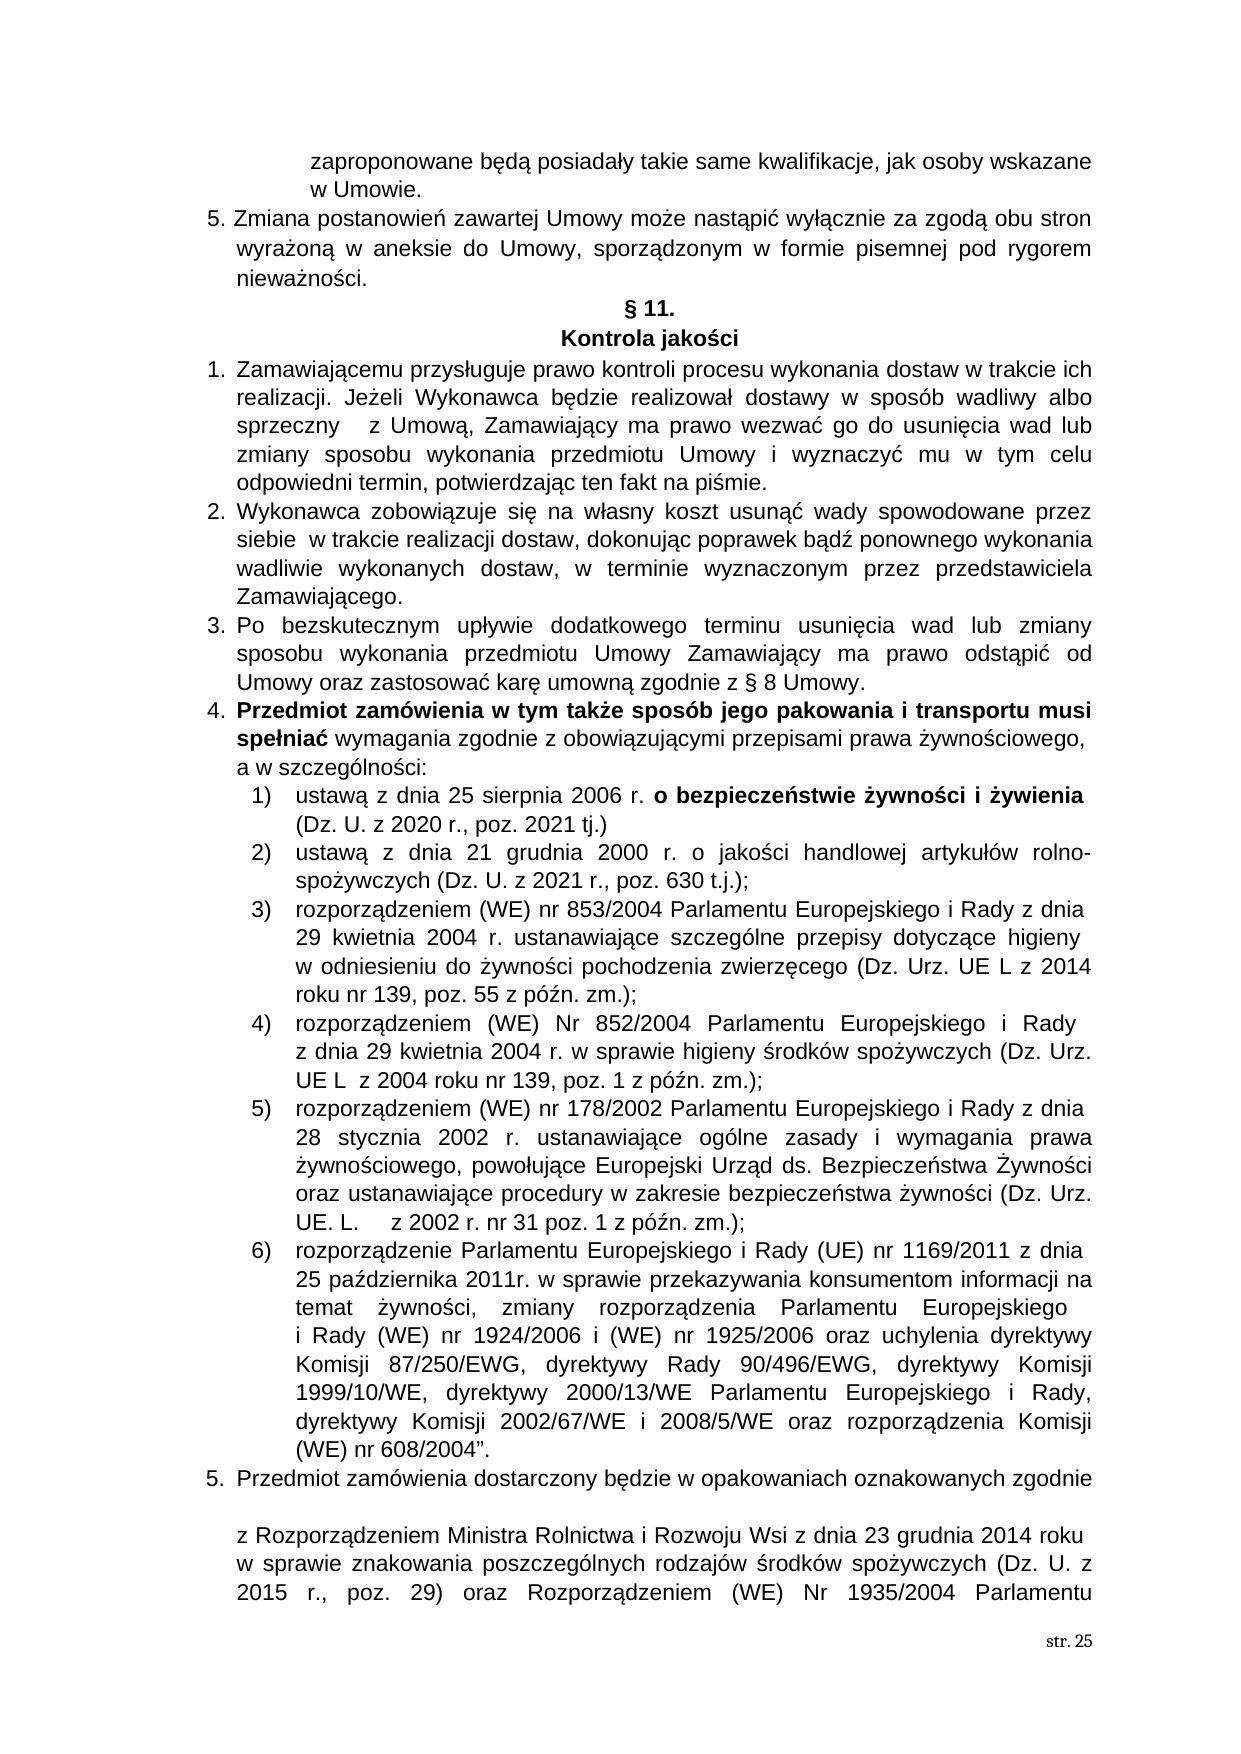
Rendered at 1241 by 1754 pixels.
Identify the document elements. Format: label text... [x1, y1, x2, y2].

text 5. Zmiana postanowień zawartej Umowy może nastąpić wyłącznie za zgodą obu stron wyrażoną w aneksie do Umowy, sporządzonym w formie pisemnej pod rygorem nieważności. [207, 204, 1092, 291]
list rozporządzeniem (WE) nr 853/2004 Parlamentu Europejskiego i Rady z dnia 29 kwietnia 2004 r. ustanawiające szczególne przepisy dotyczące higieny w odniesieniu do żywności pochodzenia zwierzęcego (Dz. Urz. UE L z 2014 roku nr 139, poz. 55 z późn. zm.); [251, 896, 1092, 1008]
list ustawą z dnia 25 sierpnia 2006 r. o bezpieczeństwie żywności i żywienia (Dz. U. z 2020 r., poz. 2021 tj.) [251, 782, 1092, 837]
text Kontrola jakości [207, 325, 1092, 352]
list rozporządzenie Parlamentu Europejskiego i Rady (UE) nr 1169/2011 z dnia 25 października 2011r. w sprawie przekazywania konsumentom informacji na temat żywności, zmiany rozporządzenia Parlamentu Europejskiego i Rady (WE) nr 1924/2006 i (WE) nr 1925/2006 oraz uchylenia dyrektywy Komisji 87/250/EWG, dyrektywy Rady 90/496/EWG, dyrektywy Komisji 1999/10/WE, dyrektywy 2000/13/WE Parlamentu Europejskiego i Rady, dyrektywy Komisji 2002/67/WE i 2008/5/WE oraz rozporządzenia Komisji (WE) nr 608/2004”. [251, 1237, 1092, 1463]
list rozporządzeniem (WE) Nr 852/2004 Parlamentu Europejskiego i Rady z dnia 29 kwietnia 2004 r. w sprawie higieny środków spożywczych (Dz. Urz. UE L z 2004 roku nr 139, poz. 1 z późn. zm.); [251, 1010, 1092, 1093]
text § 11. [207, 295, 1092, 322]
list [281, 148, 1092, 202]
list Wykonawca zobowiązuje się na własny koszt usunąć wady spowodowane przez siebie w trakcie realizacji dostaw, dokonując poprawek bądź ponownego wykonania wadliwie wykonanych dostaw, w terminie wyznaczonym przez przedstawiciela Zamawiającego. [207, 498, 1092, 609]
list Po bezskutecznym upływie dodatkowego terminu usunięcia wad lub zmiany sposobu wykonania przedmiotu Umowy Zamawiający ma prawo odstąpić od Umowy oraz zastosować karę umowną zgodnie z § 8 Umowy. [207, 612, 1092, 695]
list Zamawiającemu przysługuje prawo kontroli procesu wykonania dostaw w trakcie ich realizacji. Jeżeli Wykonawca będzie realizował dostawy w sposób wadliwy albo sprzeczny z Umową, Zamawiający ma prawo wezwać go do usunięcia wad lub zmiany sposobu wykonania przedmiotu Umowy i wyznaczyć mu w tym celu odpowiedni termin, potwierdzając ten fakt na piśmie. [207, 356, 1092, 496]
list rozporządzeniem (WE) nr 178/2002 Parlamentu Europejskiego i Rady z dnia 28 stycznia 2002 r. ustanawiające ogólne zasady i wymagania prawa żywnościowego, powołujące Europejski Urząd ds. Bezpieczeństwa Żywności oraz ustanawiające procedury w zakresie bezpieczeństwa żywności (Dz. Urz. UE. L. z 2002 r. nr 31 poz. 1 z późn. zm.); [251, 1095, 1092, 1235]
list Przedmiot zamówienia w tym także sposób jego pakowania i transportu musi spełniać wymagania zgodnie z obowiązującymi przepisami prawa żywnościowego, a w szczególności: [207, 697, 1092, 780]
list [206, 1465, 1092, 1605]
list ustawą z dnia 21 grudnia 2000 r. o jakości handlowej artykułów rolno-spożywczych (Dz. U. z 2021 r., poz. 630 t.j.); [251, 839, 1092, 894]
